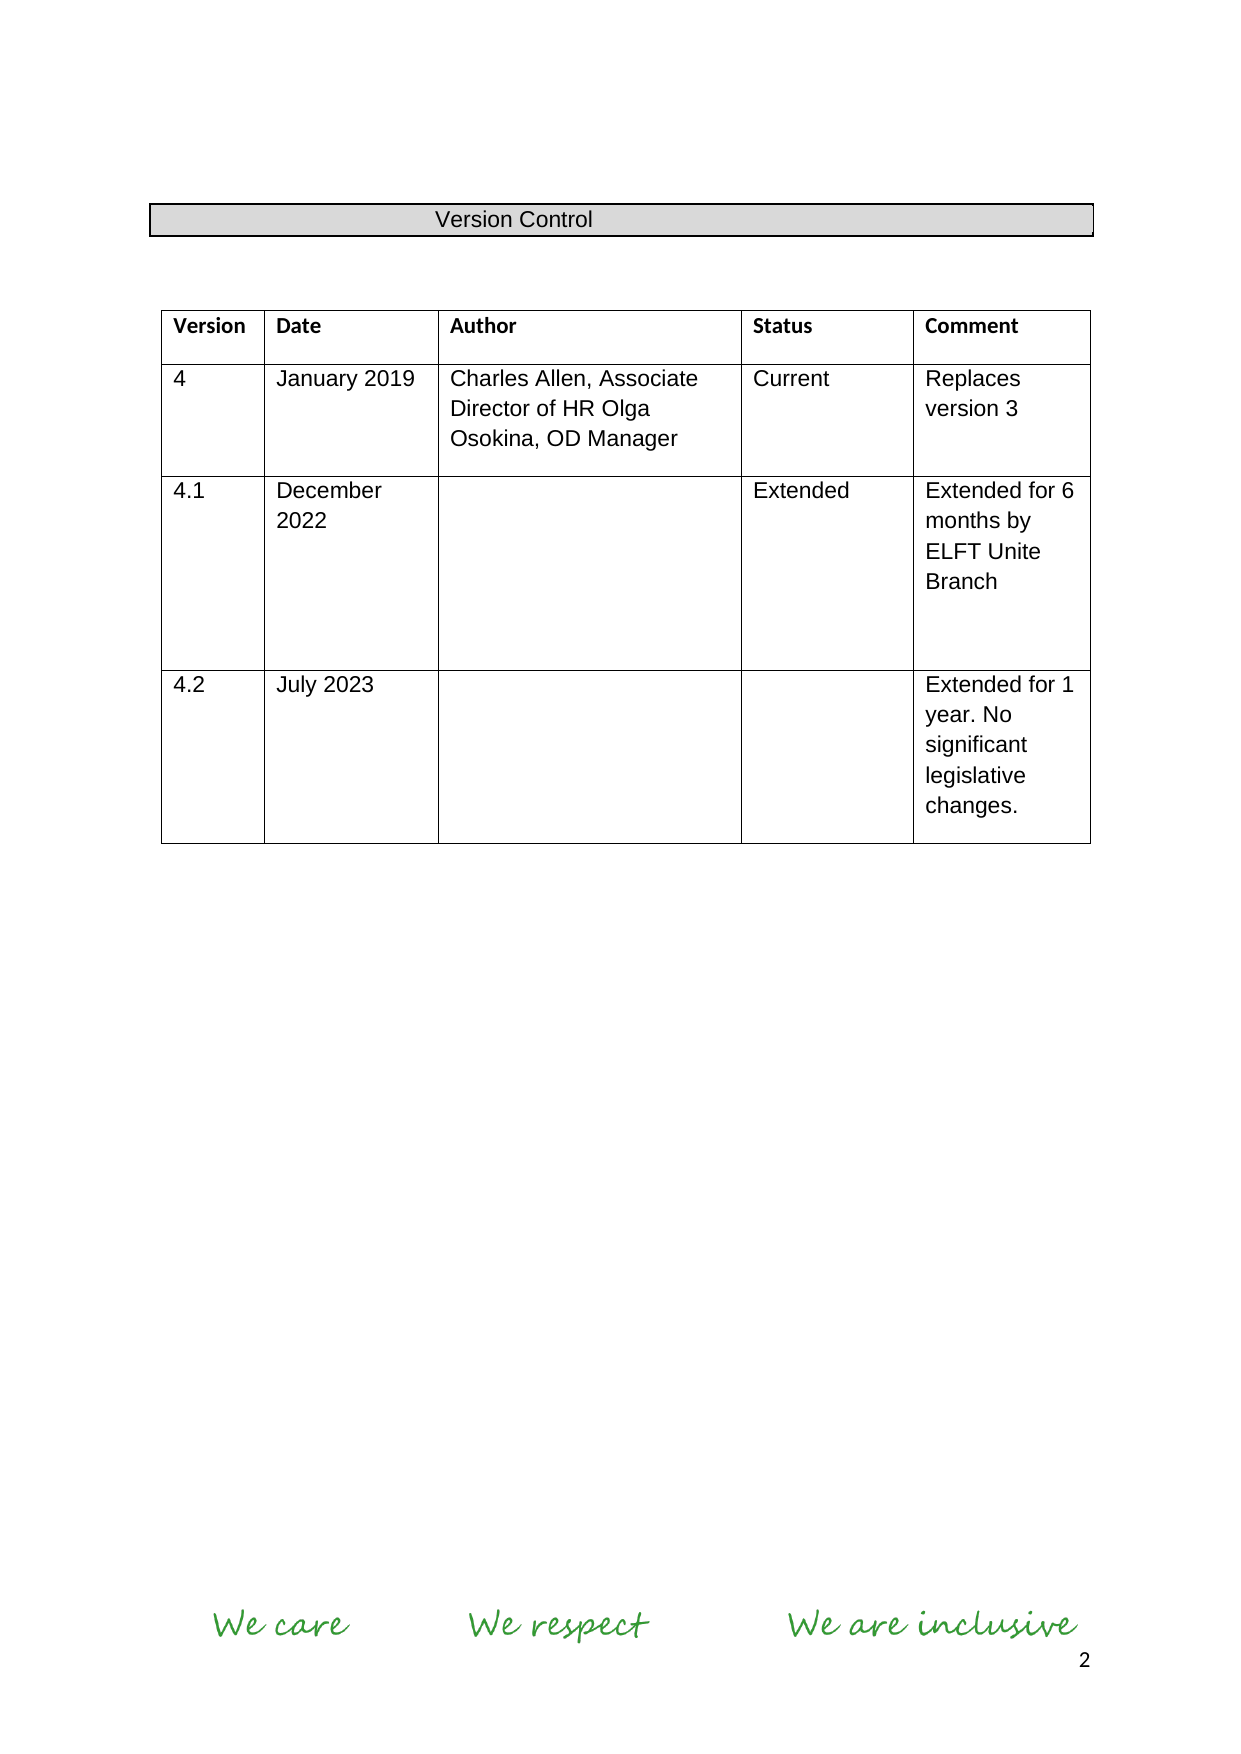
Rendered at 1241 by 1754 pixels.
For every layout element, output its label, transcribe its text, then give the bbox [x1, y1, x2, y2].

table_cell July 2023 [265, 671, 438, 843]
table_cell 4.2 [162, 671, 264, 843]
table_cell January 2019 [265, 365, 438, 476]
table_header Comment [914, 311, 1090, 364]
table_cell 4 [162, 365, 264, 476]
table_cell [439, 477, 741, 670]
table_cell [439, 671, 741, 843]
table_cell Extended [742, 477, 913, 670]
table_header Author [439, 311, 741, 364]
table_header Date [265, 311, 438, 364]
table_cell Extended for 6 months by ELFT Unite Branch [914, 477, 1090, 670]
table_cell Charles Allen, Associate Director of HR Olga Osokina, OD Manager [439, 365, 741, 476]
table_cell Current [742, 365, 913, 476]
table_header Version [162, 311, 264, 364]
table_cell Extended for 1 year. No significant legislative changes. [914, 671, 1090, 843]
picture [211, 1598, 1079, 1668]
table_cell Replaces version 3 [914, 365, 1090, 476]
table_cell 4.1 [162, 477, 264, 670]
table_header Status [742, 311, 913, 364]
table_cell December 2022 [265, 477, 438, 670]
table_cell [742, 671, 913, 843]
